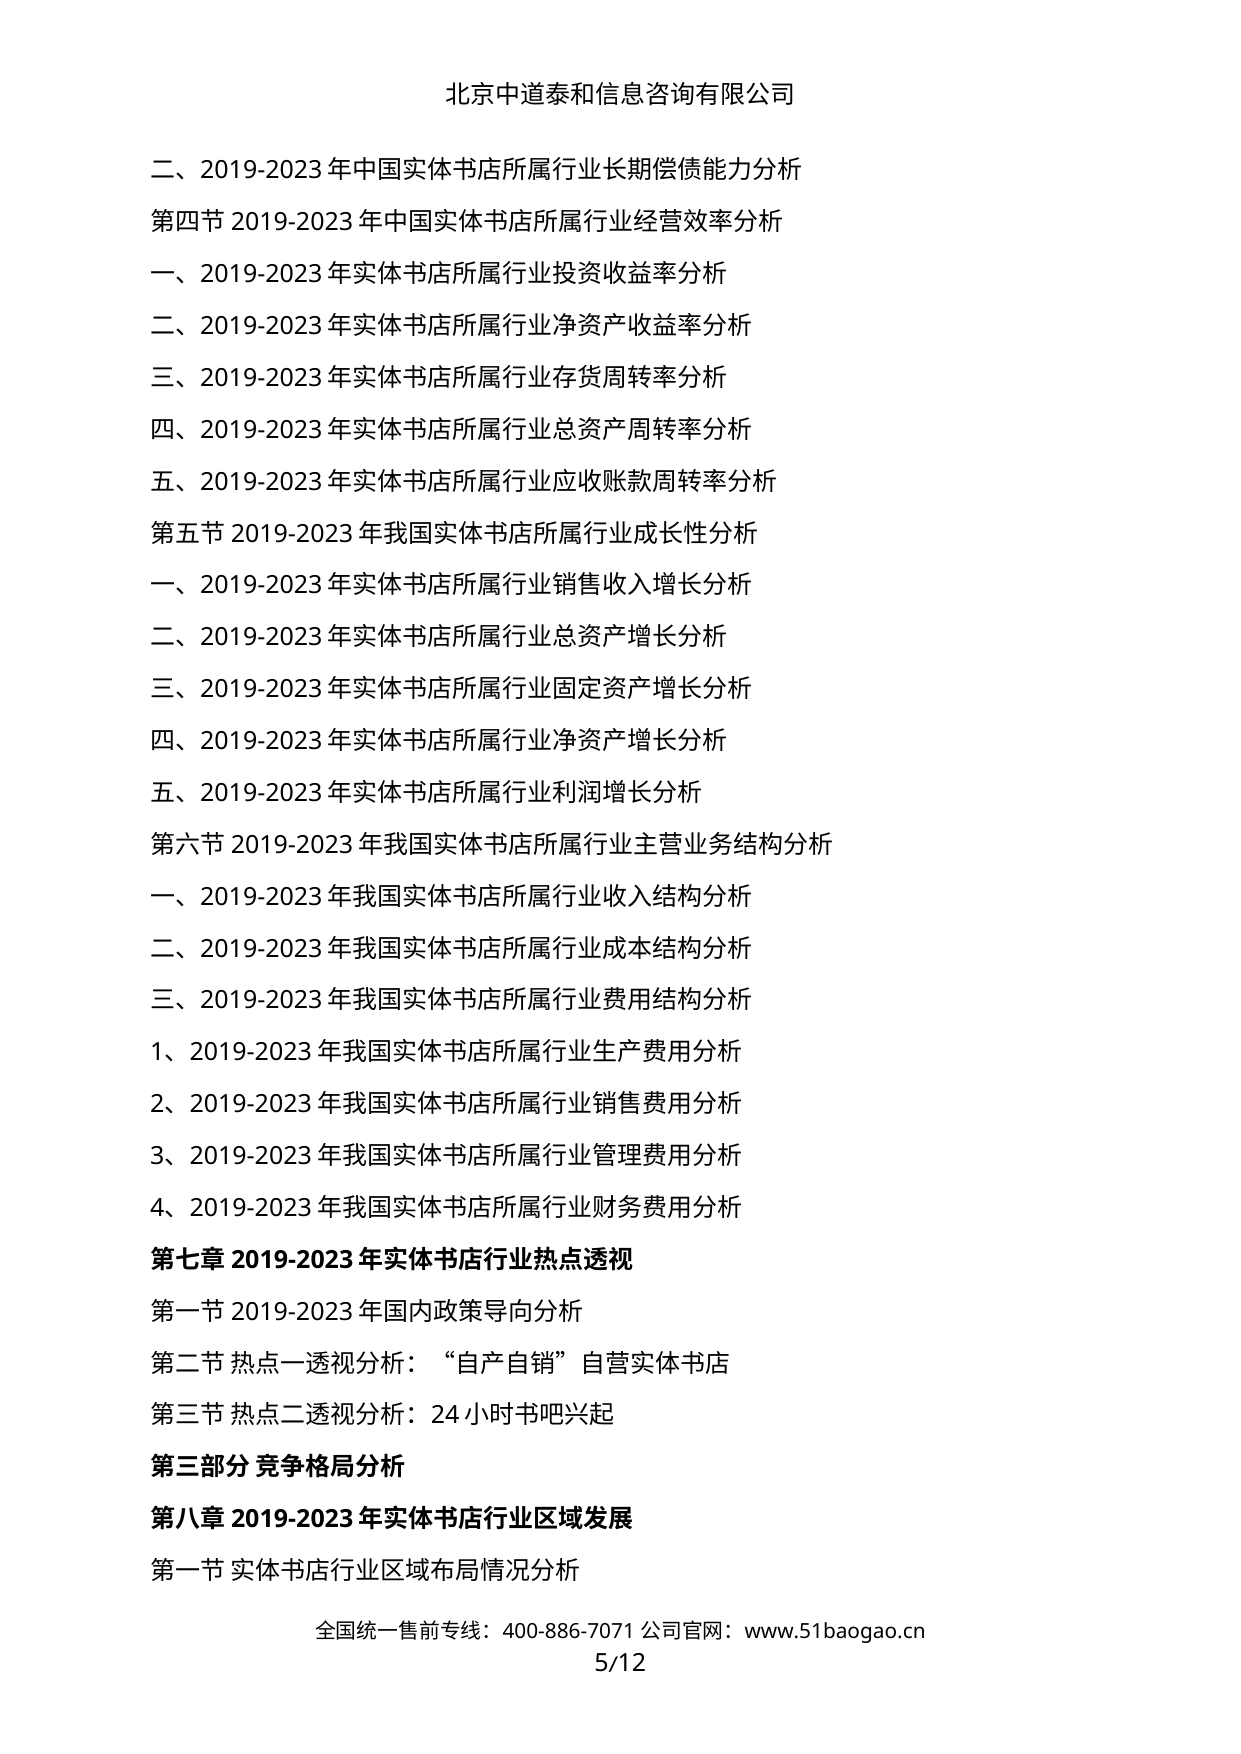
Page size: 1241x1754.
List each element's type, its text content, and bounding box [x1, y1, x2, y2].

text 一、2019-2023年我国实体书店所属行业收入结构分析 [150, 876, 1090, 912]
text 一、2019-2023年实体书店所属行业投资收益率分析 [150, 254, 1090, 290]
text 三、2019-2023年我国实体书店所属行业费用结构分析 [150, 980, 1090, 1016]
text 一、2019-2023年实体书店所属行业销售收入增长分析 [150, 565, 1090, 601]
text 五、2019-2023年实体书店所属行业利润增长分析 [150, 772, 1090, 809]
text 3、2019-2023年我国实体书店所属行业管理费用分析 [150, 1136, 1090, 1172]
text 第四节 2019-2023年中国实体书店所属行业经营效率分析 [150, 202, 1090, 238]
text 第八章 2019-2023年实体书店行业区域发展 [150, 1499, 1090, 1535]
text 第七章 2019-2023年实体书店行业热点透视 [150, 1239, 1090, 1276]
text 二、2019-2023年我国实体书店所属行业成本结构分析 [150, 928, 1090, 964]
text 4、2019-2023年我国实体书店所属行业财务费用分析 [150, 1187, 1090, 1224]
text 第二节 热点一透视分析：“自产自销”自营实体书店 [150, 1343, 1090, 1379]
text 二、2019-2023年实体书店所属行业总资产增长分析 [150, 617, 1090, 653]
text 1、2019-2023年我国实体书店所属行业生产费用分析 [150, 1032, 1090, 1068]
text 第三部分 竞争格局分析 [150, 1447, 1090, 1483]
text 三、2019-2023年实体书店所属行业存货周转率分析 [150, 357, 1090, 394]
text 第三节 热点二透视分析：24小时书吧兴起 [150, 1395, 1090, 1431]
text 第一节 2019-2023年国内政策导向分析 [150, 1291, 1090, 1327]
text 四、2019-2023年实体书店所属行业总资产周转率分析 [150, 409, 1090, 446]
text 二、2019-2023年实体书店所属行业净资产收益率分析 [150, 306, 1090, 342]
text 二、2019-2023年中国实体书店所属行业长期偿债能力分析 [150, 150, 1090, 186]
text 第五节 2019-2023年我国实体书店所属行业成长性分析 [150, 513, 1090, 549]
text 四、2019-2023年实体书店所属行业净资产增长分析 [150, 721, 1090, 757]
text 第六节 2019-2023年我国实体书店所属行业主营业务结构分析 [150, 824, 1090, 861]
text 第一节 实体书店行业区域布局情况分析 [150, 1551, 1090, 1587]
text 三、2019-2023年实体书店所属行业固定资产增长分析 [150, 669, 1090, 705]
text 五、2019-2023年实体书店所属行业应收账款周转率分析 [150, 461, 1090, 497]
text 2、2019-2023年我国实体书店所属行业销售费用分析 [150, 1084, 1090, 1120]
